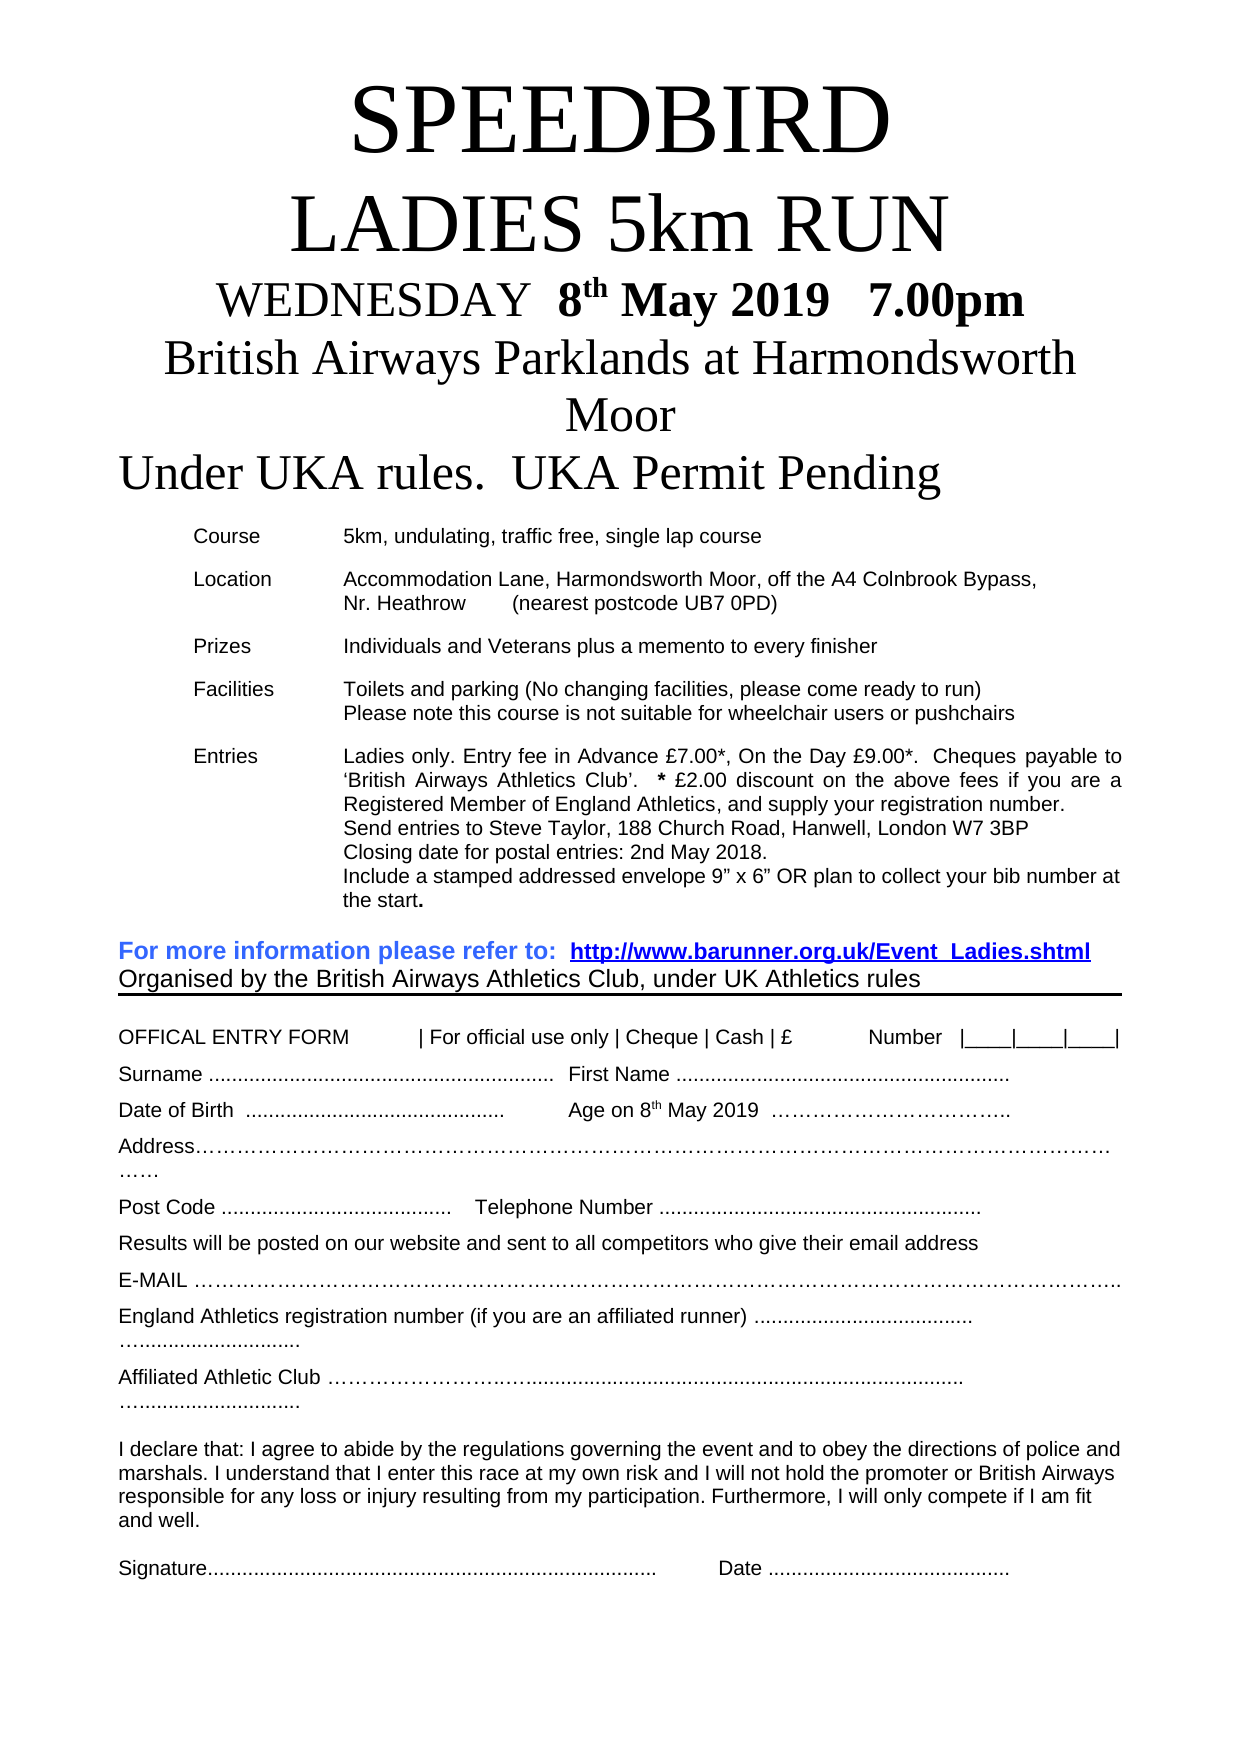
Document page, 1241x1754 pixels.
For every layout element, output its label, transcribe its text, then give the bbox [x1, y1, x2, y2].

text OFFICAL ENTRY FORM | For official use only | Cheque | Cash | £ Number |____|____|____| [118, 1025, 1122, 1049]
text E-MAIL …………………………………………………………………………………………………………………….. [118, 1268, 1122, 1292]
text Send entries to Steve Taylor, 188 Church Road, Hanwell, London W7 3BP [343, 816, 1122, 840]
text Organised by the British Airways Athletics Club, under UK Athletics rules [118, 964, 1122, 993]
text Closing date for postal entries: 2nd May 2018. [193, 840, 1122, 864]
text Location Accommodation Lane, Harmondsworth Moor, off the A4 Colnbrook Bypass, [193, 567, 1122, 591]
text Results will be posted on our website and sent to all competitors who give their email address [118, 1231, 1122, 1255]
text England Athletics registration number (if you are an affiliated runner) ......................................…............................ [118, 1304, 1122, 1352]
text I declare that: I agree to abide by the regulations governing the event and to obey the directions of police and marshals. I understand that I enter this race at my own risk and I will not hold the promoter or British Airways responsible for any loss or injury resulting from my participation. Furthermore, I will only compete if I am fit and well. [118, 1436, 1122, 1532]
text Post Code ........................................ Telephone Number ........................................................ [118, 1195, 1122, 1219]
text Facilities Toilets and parking (No changing facilities, please come ready to run) [193, 677, 1122, 701]
text Signature.............................................................................. Date .......................................... [118, 1556, 1122, 1580]
text WEDNESDAY 8th May 2019 7.00pm [118, 270, 1122, 327]
text For more information please refer to: http://www.barunner.org.uk/Event_Ladies.shtml [118, 936, 1122, 964]
text Entries Ladies only. Entry fee in Advance £7.00*, On the Day £9.00*. Cheques payable to ‘British Airways Athletics Club’. * £2.00 discount on the above fees if you are a Registered Member of England Athletics, and supply your registration number. [193, 744, 1122, 816]
text Surname ............................................................ First Name .......................................................... [118, 1061, 1122, 1085]
text Address………………………………………………………………………………………………………………………… [118, 1134, 1122, 1182]
text Nr. Heathrow (nearest postcode UB7 0PD) [193, 591, 1122, 614]
text SPEEDBIRD [118, 59, 1122, 174]
text Please note this course is not suitable for wheelchair users or pushchairs [193, 701, 1122, 725]
text Affiliated Athletic Club ……………………..…............................................................................…............................ [118, 1364, 1122, 1412]
text British Airways Parklands at Harmondsworth Moor [118, 327, 1122, 442]
text Prizes Individuals and Veterans plus a memento to every finisher [193, 634, 1122, 658]
text Course 5km, undulating, traffic free, single lap course [193, 523, 1122, 547]
text Date of Birth ............................................. Age on 8th May 2019 …………………………….. [118, 1098, 1122, 1122]
text Under UKA rules. UKA Permit Pending [118, 442, 1122, 500]
subtitle LADIES 5km RUN [118, 174, 1122, 270]
text Include a stamped addressed envelope 9” x 6” OR plan to collect your bib number at the start. [343, 864, 1122, 912]
